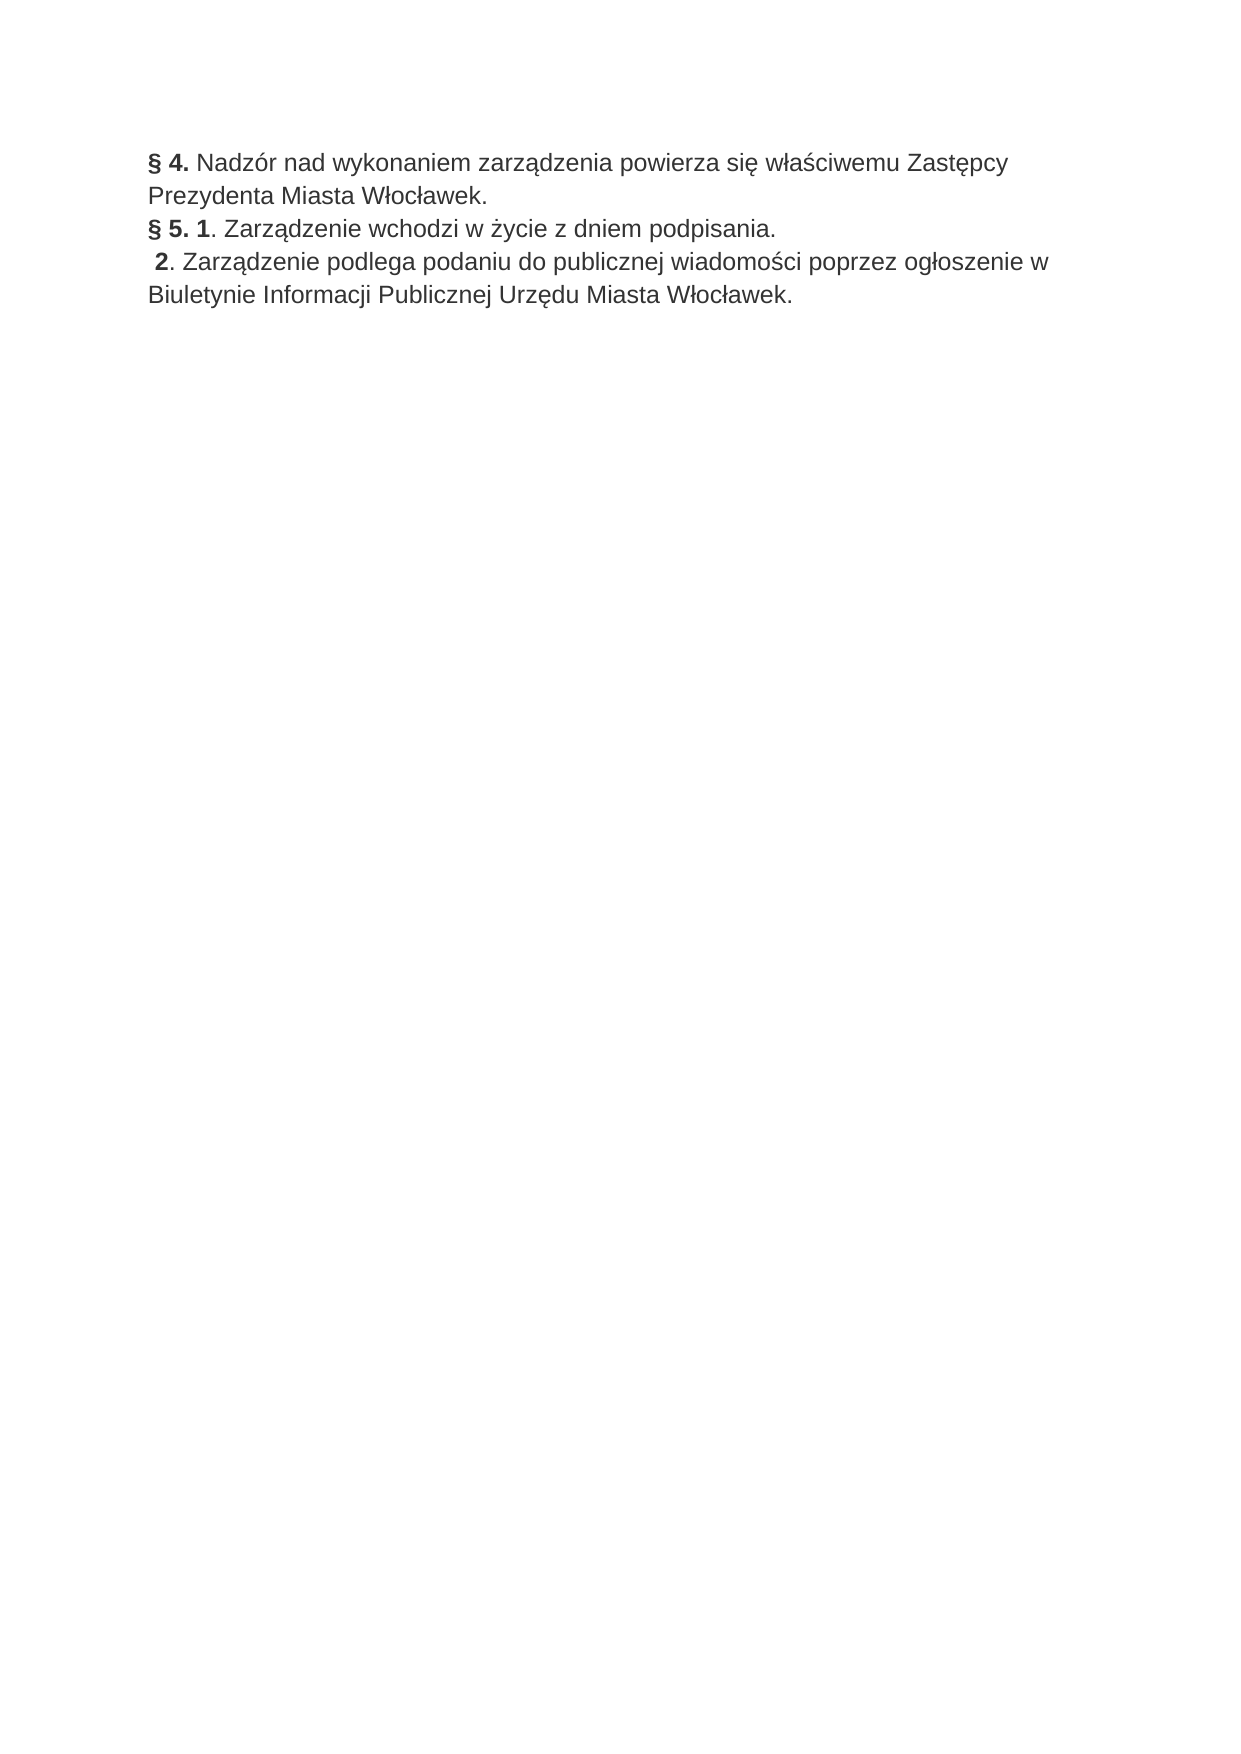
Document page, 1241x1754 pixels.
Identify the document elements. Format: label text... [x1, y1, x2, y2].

text § 5. 1. Zarządzenie wchodzi w życie z dniem podpisania. [148, 214, 1093, 242]
text 2. Zarządzenie podlega podaniu do publicznej wiadomości poprzez ogłoszenie w Biuletynie Informacji Publicznej Urzędu Miasta Włocławek. [148, 247, 1093, 308]
text § 4. Nadzór nad wykonaniem zarządzenia powierza się właściwemu Zastępcy Prezydenta Miasta Włocławek. [148, 148, 1093, 209]
